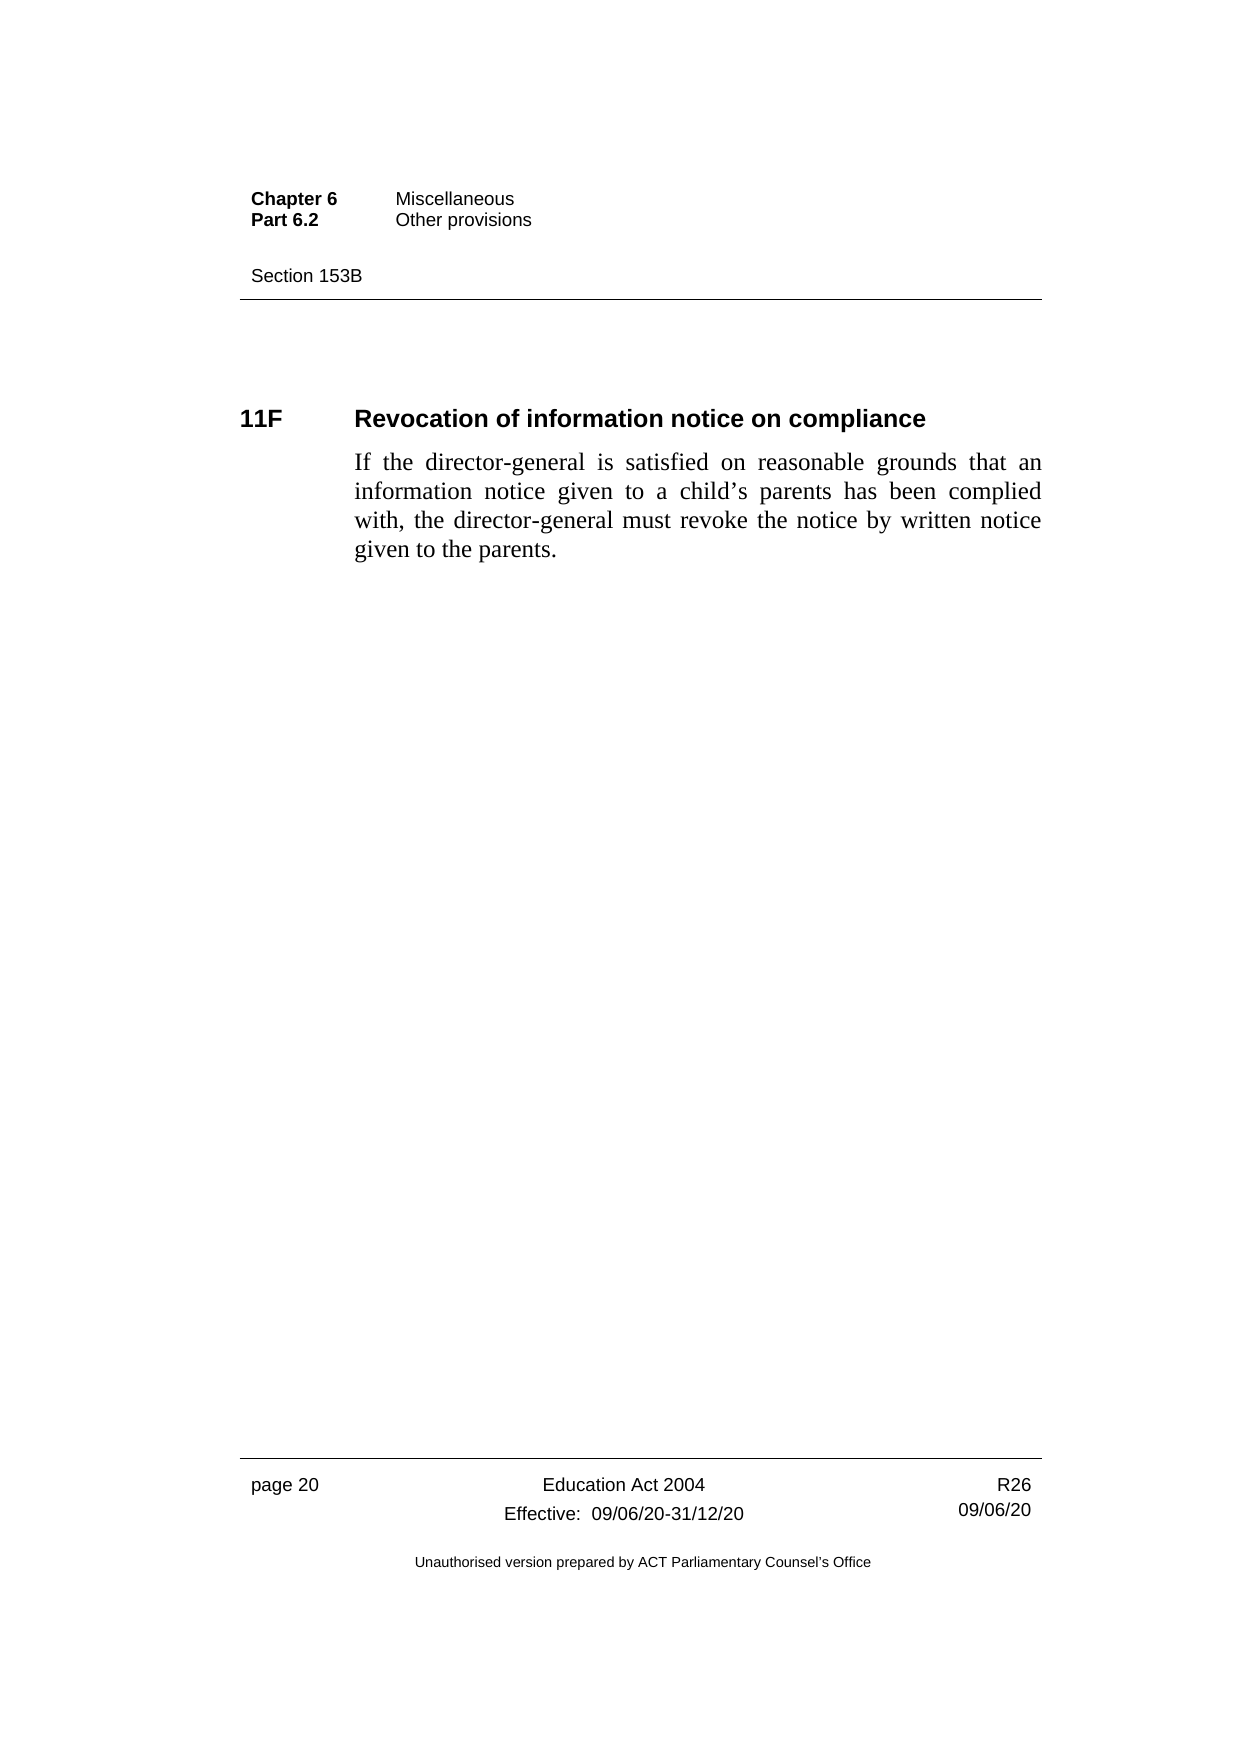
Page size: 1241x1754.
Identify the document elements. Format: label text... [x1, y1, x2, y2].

text If the director-general is satisfied on reasonable grounds that an information notice given to a child’s parents has been complied with, the director-general must revoke the notice by written notice given to the parents. [354, 447, 1042, 562]
text 11F Revocation of information notice on compliance [239, 404, 1042, 433]
